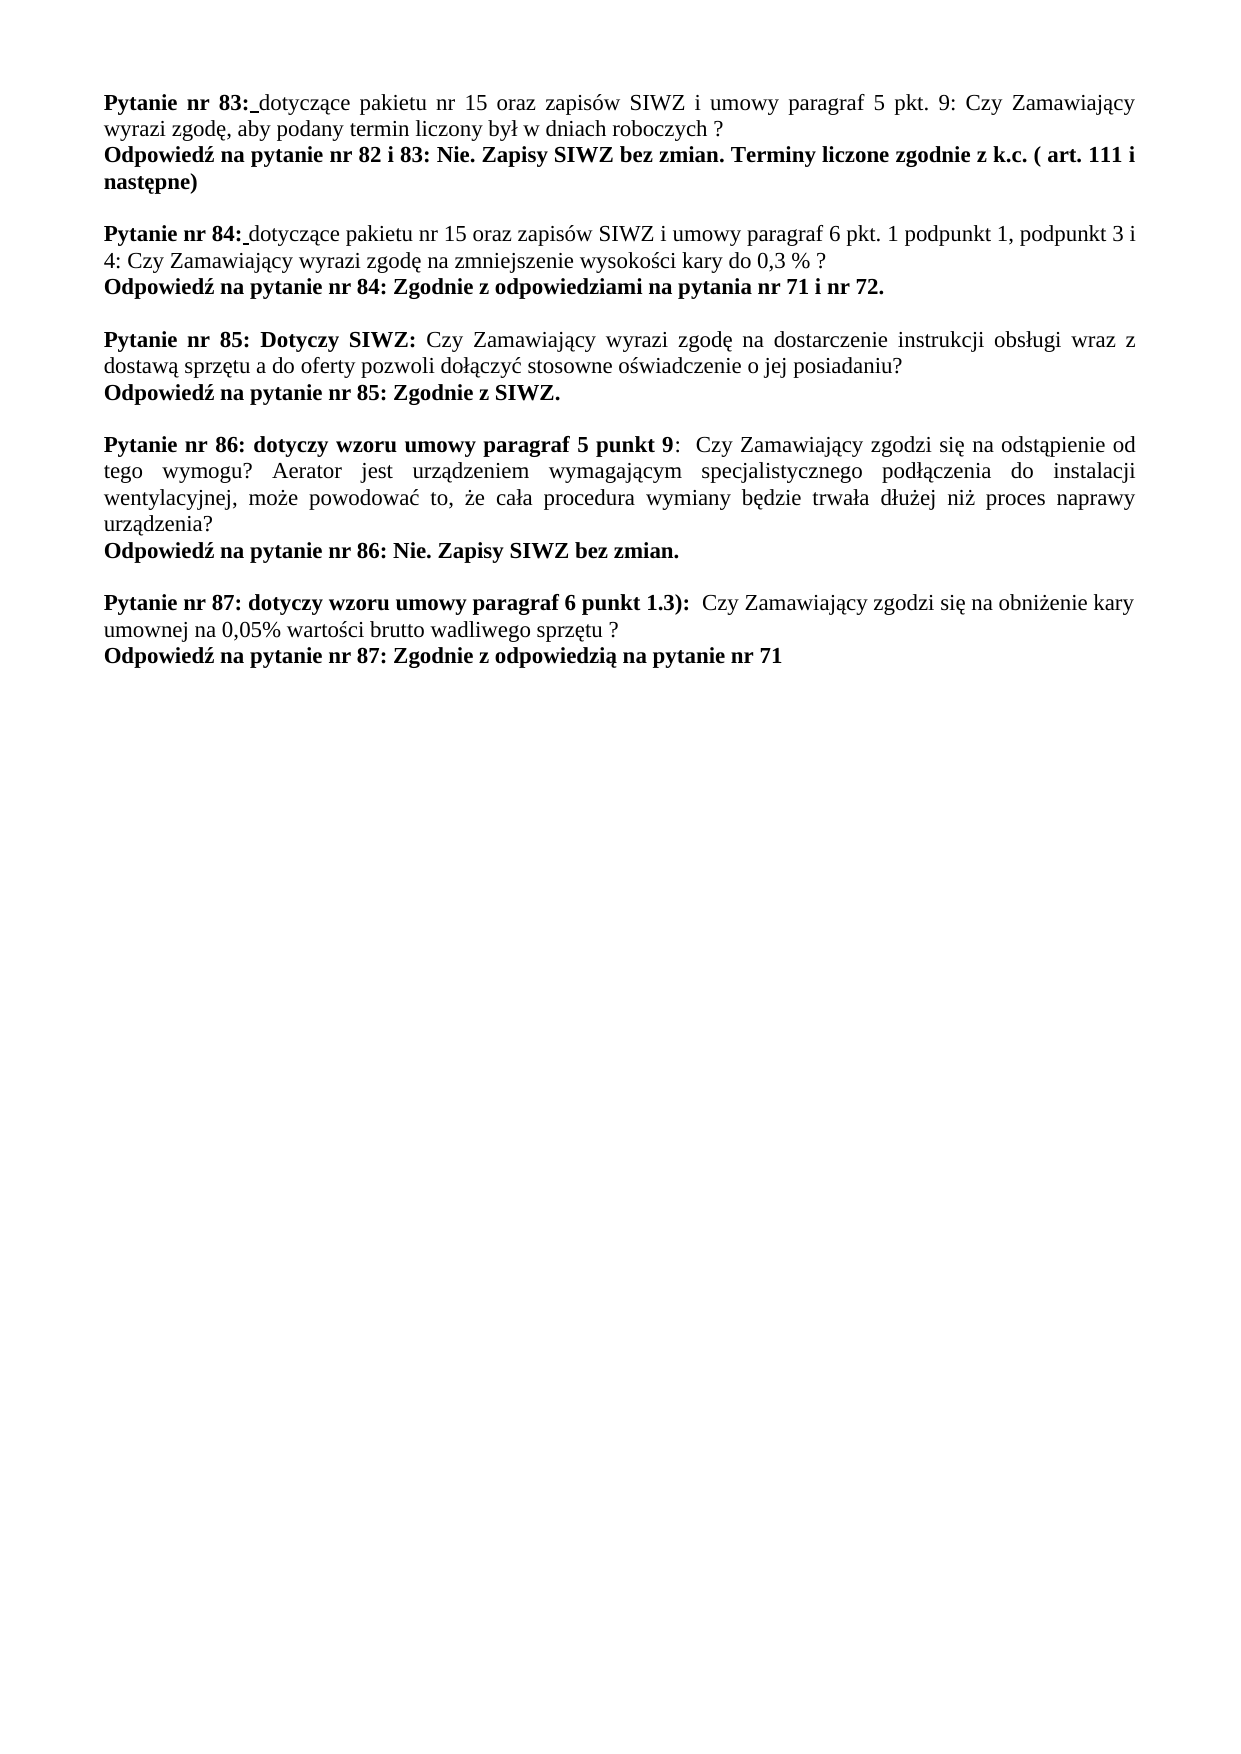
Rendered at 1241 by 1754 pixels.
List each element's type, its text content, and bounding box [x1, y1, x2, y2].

text Odpowiedź na pytanie nr 87: Zgodnie z odpowiedzią na pytanie nr 71 [103, 642, 1137, 668]
text Odpowiedź na pytanie nr 82 i 83: Nie. Zapisy SIWZ bez zmian. Terminy liczone zgodnie z k.c. ( art. 111 i następne) [103, 141, 1137, 194]
text Pytanie nr 84: dotyczące pakietu nr 15 oraz zapisów SIWZ i umowy paragraf 6 pkt. 1 podpunkt 1, podpunkt 3 i 4: Czy Zamawiający wyrazi zgodę na zmniejszenie wysokości kary do 0,3 % ? [103, 220, 1137, 273]
text Odpowiedź na pytanie nr 84: Zgodnie z odpowiedziami na pytania nr 71 i nr 72. [103, 273, 1137, 299]
text Pytanie nr 87: dotyczy wzoru umowy paragraf 6 punkt 1.3): Czy Zamawiający zgodzi się na obniżenie kary umownej na 0,05% wartości brutto wadliwego sprzętu ? [103, 589, 1137, 642]
text Pytanie nr 83: dotyczące pakietu nr 15 oraz zapisów SIWZ i umowy paragraf 5 pkt. 9: Czy Zamawiający wyrazi zgodę, aby podany termin liczony był w dniach roboczych ? [103, 89, 1137, 141]
text Odpowiedź na pytanie nr 85: Zgodnie z SIWZ. [103, 378, 1137, 405]
text Pytanie nr 85: Dotyczy SIWZ: Czy Zamawiający wyrazi zgodę na dostarczenie instrukcji obsługi wraz z dostawą sprzętu a do oferty pozwoli dołączyć stosowne oświadczenie o jej posiadaniu? [103, 326, 1137, 378]
text Odpowiedź na pytanie nr 86: Nie. Zapisy SIWZ bez zmian. [103, 537, 1137, 563]
text Pytanie nr 86: dotyczy wzoru umowy paragraf 5 punkt 9: Czy Zamawiający zgodzi się na odstąpienie od tego wymogu? Aerator jest urządzeniem wymagającym specjalistycznego podłączenia do instalacji wentylacyjnej, może powodować to, że cała procedura wymiany będzie trwała dłużej niż proces naprawy urządzenia? [103, 431, 1137, 537]
